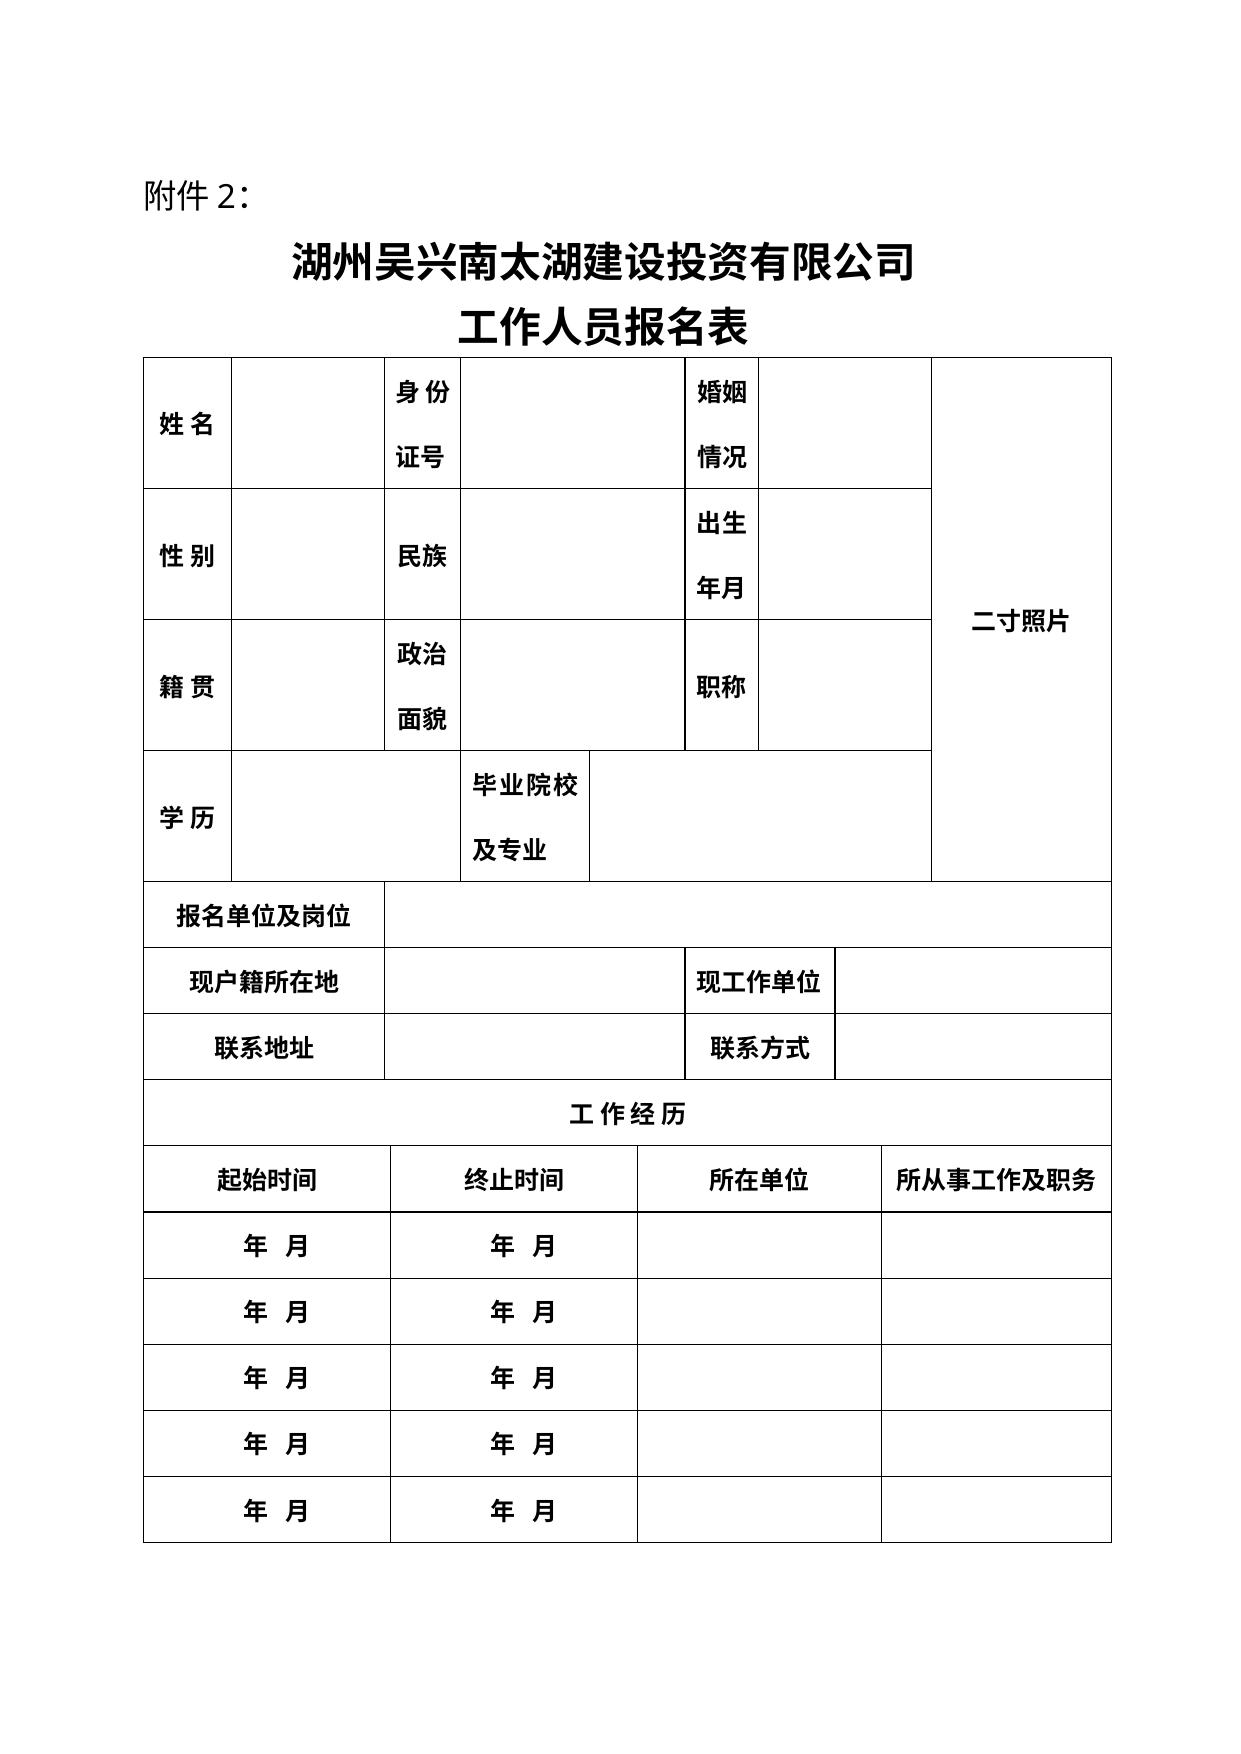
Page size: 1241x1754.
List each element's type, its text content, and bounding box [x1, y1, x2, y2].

table_cell 联系地址 [144, 1014, 384, 1079]
table_cell [638, 1213, 881, 1277]
table_cell [232, 751, 460, 881]
table_cell 性 别 [144, 489, 231, 619]
table_header [461, 358, 684, 488]
table_cell [385, 1014, 684, 1079]
table_cell [759, 489, 931, 619]
table_cell 工 作 经 历 [144, 1080, 1111, 1145]
table_cell 籍 贯 [144, 620, 231, 750]
table_cell 年 月 [391, 1345, 637, 1409]
table_cell [836, 1014, 1111, 1079]
table_cell 年 月 [391, 1213, 637, 1277]
table_cell 学 历 [144, 751, 231, 881]
table_header 婚姻情况 [686, 358, 758, 488]
table_cell [759, 620, 931, 750]
table_header 身份证号 [385, 358, 460, 488]
table_cell [882, 1411, 1111, 1476]
table_cell 年 月 [391, 1279, 637, 1343]
table_cell 年 月 [144, 1279, 390, 1343]
table_cell [638, 1279, 881, 1343]
table_cell [232, 620, 384, 750]
table_cell 政治面貌 [385, 620, 460, 750]
table_cell [882, 1345, 1111, 1409]
table_cell 报名单位及岗位 [144, 882, 384, 947]
table_cell 职称 [686, 620, 758, 750]
table_cell 年 月 [144, 1477, 390, 1542]
text 工作人员报名表 [143, 292, 1053, 357]
table_cell 年 月 [144, 1411, 390, 1476]
table_cell 现户籍所在地 [144, 948, 384, 1013]
table_cell [590, 751, 931, 881]
table_cell 年 月 [391, 1411, 637, 1476]
table_cell 年 月 [391, 1477, 637, 1542]
table_cell [836, 948, 1111, 1013]
text 湖州吴兴南太湖建设投资有限公司 [143, 227, 1053, 292]
table_cell 民族 [385, 489, 460, 619]
table_cell [385, 882, 1111, 947]
table_cell [461, 620, 684, 750]
table_cell 出生年月 [686, 489, 758, 619]
table_cell 毕业院校及专业 [461, 751, 589, 881]
table_cell 联系方式 [686, 1014, 834, 1079]
table_header 姓 名 [144, 358, 231, 488]
table_cell [232, 489, 384, 619]
table_cell [385, 948, 684, 1013]
table_cell 所从事工作及职务 [882, 1146, 1111, 1211]
table_cell [638, 1345, 881, 1409]
table_cell [638, 1477, 881, 1542]
table_cell [461, 489, 684, 619]
table_header 二寸照片 [932, 358, 1111, 881]
table_cell [638, 1411, 881, 1476]
text 附件2： [143, 162, 1053, 227]
table_cell 年 月 [144, 1345, 390, 1409]
table_cell 起始时间 [144, 1146, 390, 1211]
table_cell [882, 1477, 1111, 1542]
table_cell 终止时间 [391, 1146, 637, 1211]
table_cell [882, 1213, 1111, 1277]
table_cell 年 月 [144, 1213, 390, 1277]
table_cell [882, 1279, 1111, 1343]
table_header [232, 358, 384, 488]
table_header [759, 358, 931, 488]
table_cell 现工作单位 [686, 948, 834, 1013]
table_cell 所在单位 [638, 1146, 881, 1211]
